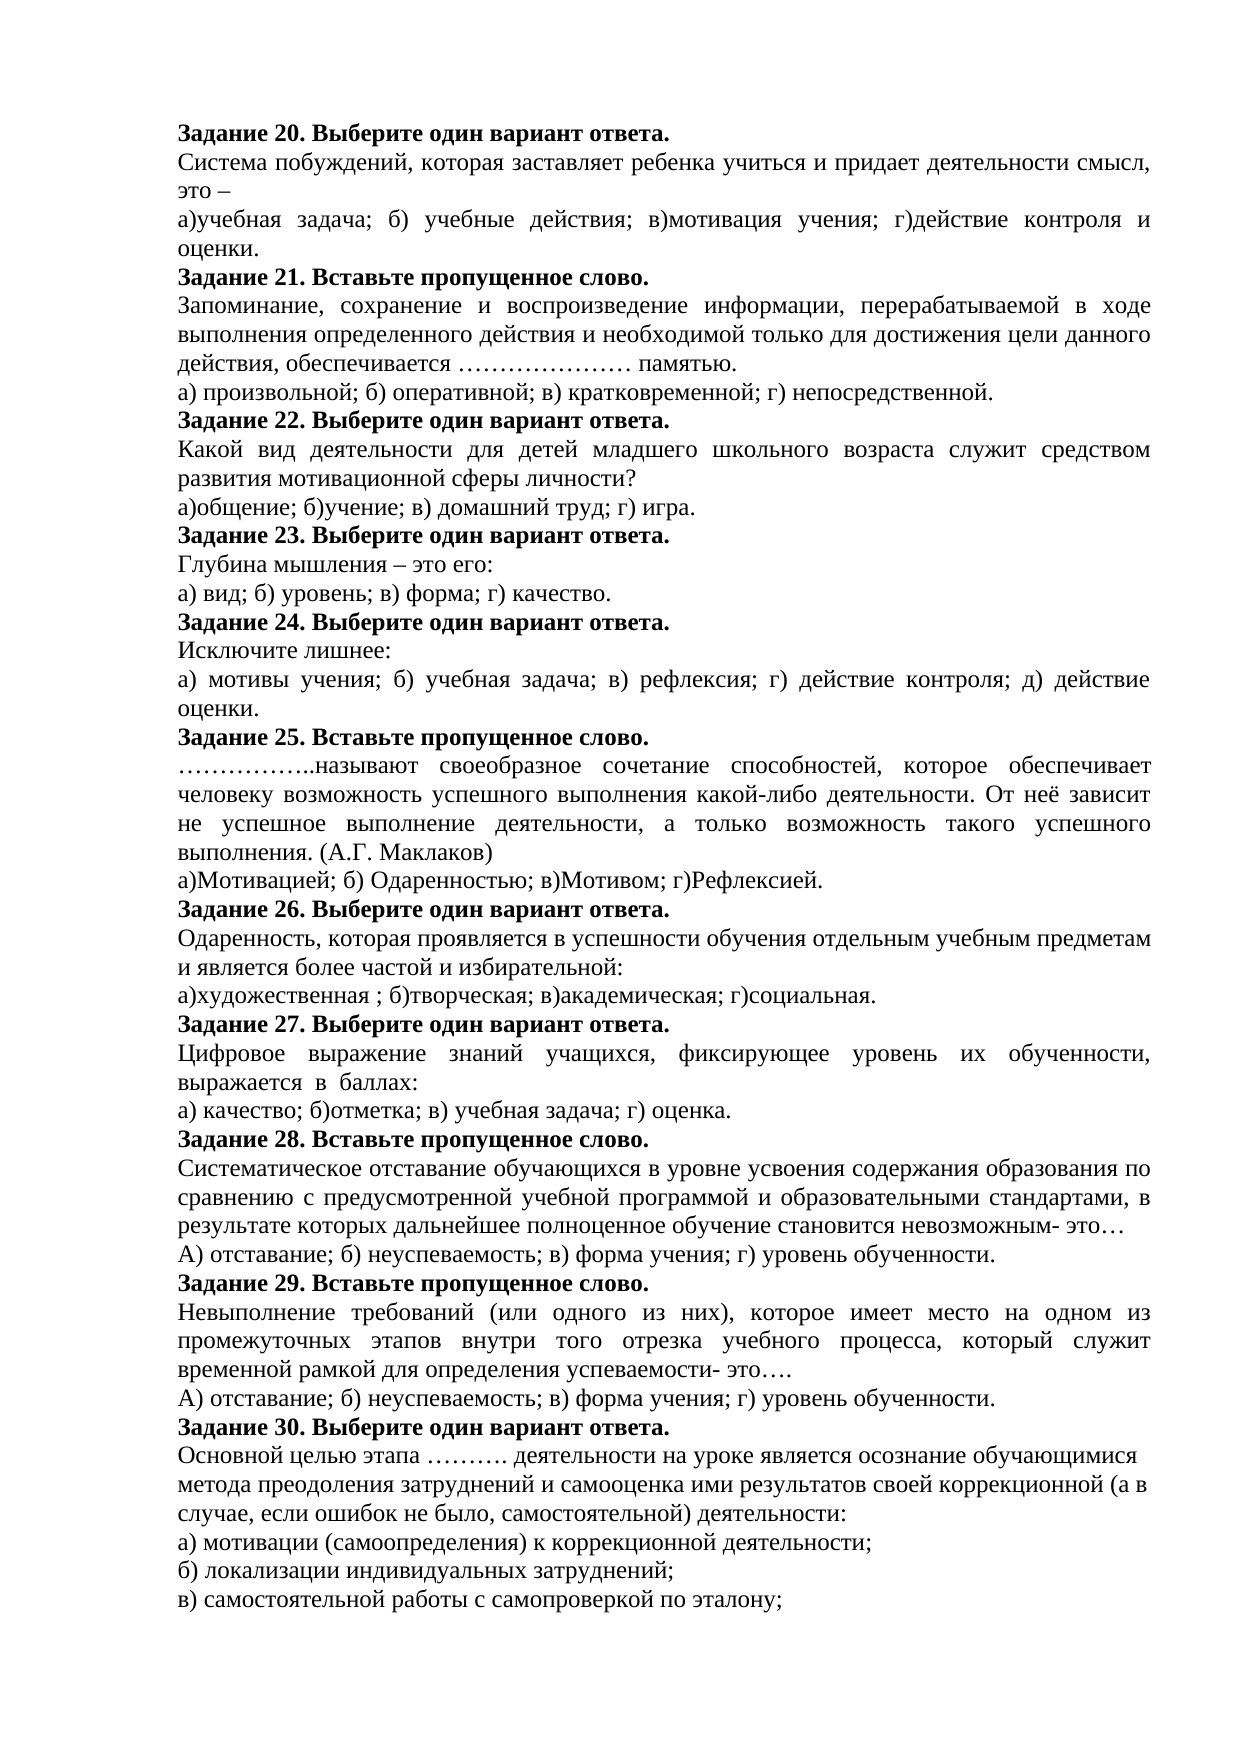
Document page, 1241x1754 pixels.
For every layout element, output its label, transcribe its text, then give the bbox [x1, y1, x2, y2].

text Задание 23. Выберите один вариант ответа. [177, 521, 1152, 549]
text Цифровое выражение знаний учащихся, фиксирующее уровень их обученности, выражается в баллах: [177, 1038, 1152, 1096]
text б) локализации индивидуальных затруднений; [177, 1556, 1152, 1584]
text а)учебная задача; б) учебные действия; в)мотивация учения; г)действие контроля и оценки. [177, 204, 1152, 262]
text А) отставание; б) неуспеваемость; в) форма учения; г) уровень обученности. [177, 1239, 1152, 1268]
text Задание 22. Выберите один вариант ответа. [177, 406, 1152, 434]
text а)общение; б)учение; в) домашний труд; г) игра. [177, 492, 1152, 521]
text Одаренность, которая проявляется в успешности обучения отдельным учебным предметам и является более частой и избирательной: [177, 923, 1152, 981]
text Невыполнение требований (или одного из них), которое имеет место на одном из промежуточных этапов внутри того отрезка учебного процесса, который служит временной рамкой для определения успеваемости- это…. [177, 1297, 1152, 1383]
text Задание 24. Выберите один вариант ответа. [177, 607, 1152, 636]
text в) самостоятельной работы с самопроверкой по эталону; [177, 1584, 1152, 1613]
text Задание 20. Выберите один вариант ответа. [177, 118, 1152, 147]
text Глубина мышления – это его: [177, 549, 1152, 578]
text Систематическое отставание обучающихся в уровне усвоения содержания образования по сравнению с предусмотренной учебной программой и образовательными стандартами, в результате которых дальнейшее полноценное обучение становится невозможным- это… [177, 1153, 1152, 1239]
text Задание 25. Вставьте пропущенное слово. [177, 722, 1152, 751]
text Система побуждений, которая заставляет ребенка учиться и придает деятельности смысл, это – [177, 147, 1152, 204]
text А) отставание; б) неуспеваемость; в) форма учения; г) уровень обученности. [177, 1383, 1152, 1412]
text а) вид; б) уровень; в) форма; г) качество. [177, 578, 1152, 607]
text Задание 21. Вставьте пропущенное слово. [177, 262, 1152, 291]
text ……………..называют своеобразное сочетание способностей, которое обеспечивает человеку возможность успешного выполнения какой-либо деятельности. От неё зависит не успешное выполнение деятельности, а только возможность такого успешного выполнения. (А.Г. Маклаков) [177, 751, 1152, 866]
text а) мотивы учения; б) учебная задача; в) рефлексия; г) действие контроля; д) действие оценки. [177, 664, 1152, 722]
text Задание 28. Вставьте пропущенное слово. [177, 1124, 1152, 1153]
text Задание 29. Вставьте пропущенное слово. [177, 1268, 1152, 1297]
text Основной целью этапа ………. деятельности на уроке является осознание обучающимися метода преодоления затруднений и самооценка ими результатов своей коррекционной (а в случае, если ошибок не было, самостоятельной) деятельности: [177, 1441, 1152, 1527]
text а)Мотивацией; б) Одаренностью; в)Мотивом; г)Рефлексией. [177, 866, 1152, 894]
text Задание 30. Выберите один вариант ответа. [177, 1412, 1152, 1441]
text Запоминание, сохранение и воспроизведение информации, перерабатываемой в ходе выполнения определенного действия и необходимой только для достижения цели данного действия, обеспечивается ………………… памятью. [177, 291, 1152, 377]
text Задание 26. Выберите один вариант ответа. [177, 894, 1152, 923]
text а)художественная ; б)творческая; в)академическая; г)социальная. [177, 981, 1152, 1009]
text Исключите лишнее: [177, 636, 1152, 664]
text а) качество; б)отметка; в) учебная задача; г) оценка. [177, 1096, 1152, 1124]
text Какой вид деятельности для детей младшего школьного возраста служит средством развития мотивационной сферы личности? [177, 434, 1152, 492]
text а) произвольной; б) оперативной; в) кратковременной; г) непосредственной. [177, 377, 1152, 406]
text а) мотивации (самоопределения) к коррекционной деятельности; [177, 1527, 1152, 1556]
text Задание 27. Выберите один вариант ответа. [177, 1009, 1152, 1038]
